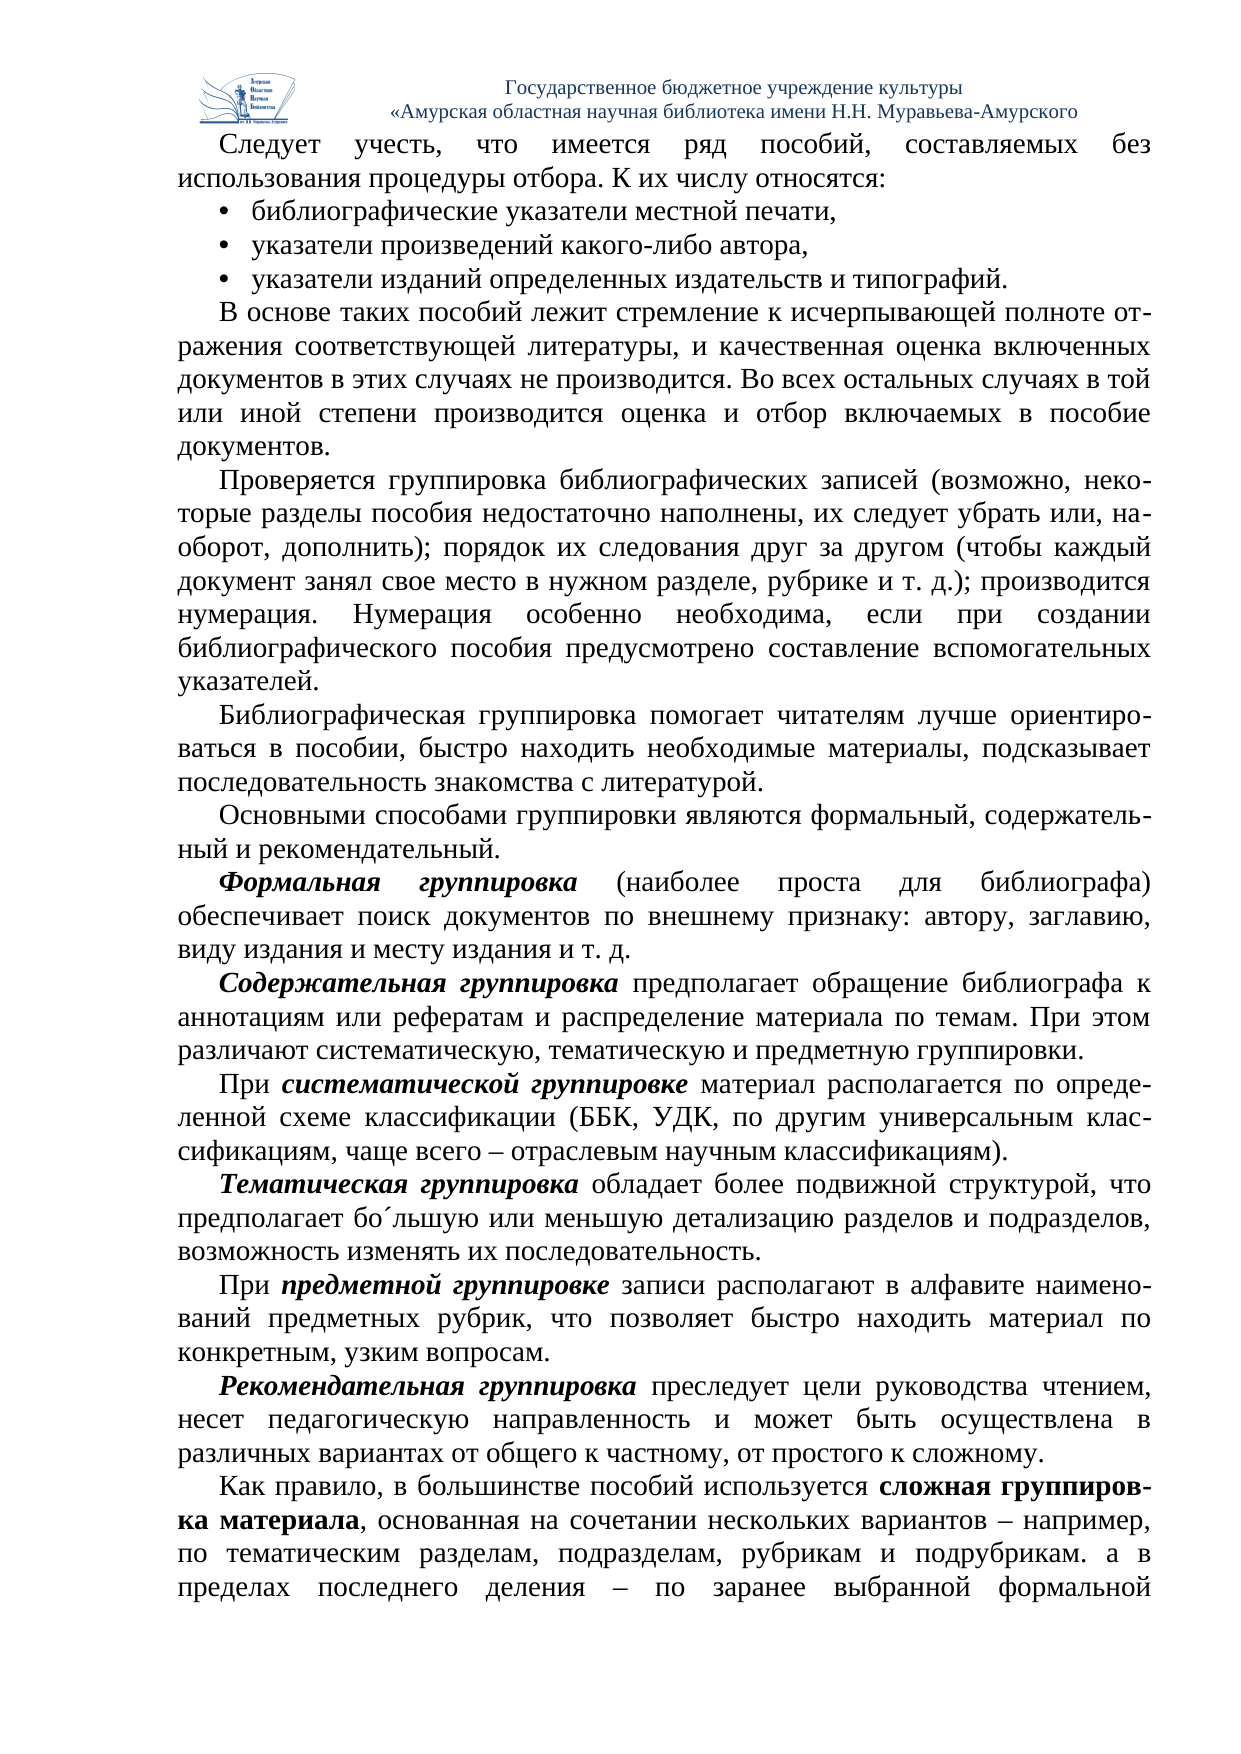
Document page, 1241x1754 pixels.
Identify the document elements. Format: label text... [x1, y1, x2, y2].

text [177, 1468, 1152, 1602]
text При предметной группировке записи располагают в алфавите наименований предметных рубрик, что позволяет быстро находить материал по конкретным, узким вопросам. [177, 1267, 1152, 1368]
text Следует учесть, что имеется ряд пособий, составляемых без использования процедуры отбора. К их числу относятся: [177, 126, 1152, 193]
text Тематическая группировка обладает более подвижной структурой, что предполагает бо´льшую или меньшую детализацию разделов и подразделов, возможность изменять их последовательность. [177, 1166, 1152, 1267]
text При систематической группировке материал располагается по определенной схеме классификации (ББК, УДК, по другим универсальным классификациям, чаще всего – отраслевым научным классификациям). [177, 1066, 1152, 1166]
text Формальная группировка (наиболее проста для библиографа) обеспечивает поиск документов по внешнему признаку: автору, заглавию, виду издания и месту издания и т. д. [177, 864, 1152, 965]
text Библиографическая группировка помогает читателям лучше ориентироваться в пособии, быстро находить необходимые материалы, подсказывает последовательность знакомства с литературой. [177, 697, 1152, 797]
list указатели произведений какого-либо автора, [177, 227, 1152, 261]
list библиографические указатели местной печати, [177, 193, 1152, 227]
list указатели изданий определенных издательств и типографий. [177, 261, 1152, 294]
text Рекомендательная группировка преследует цели руководства чтением, несет педагогическую направленность и может быть осуществлена в различных вариантах от общего к частному, от простого к сложному. [177, 1368, 1152, 1468]
text В основе таких пособий лежит стремление к исчерпывающей полноте отражения соответствующей литературы, и качественная оценка включенных документов в этих случаях не производится. Во всех остальных случаях в той или иной степени производится оценка и отбор включаемых в пособие документов. [177, 294, 1152, 462]
text Содержательная группировка предполагает обращение библиографа к аннотациям или рефератам и распределение материала по темам. При этом различают систематическую, тематическую и предметную группировки. [177, 965, 1152, 1066]
text Проверяется группировка библиографических записей (возможно, некоторые разделы пособия недостаточно наполнены, их следует убрать или, наоборот, дополнить); порядок их следования друг за другом (чтобы каждый документ занял свое место в нужном разделе, рубрике и т. д.); производится нумерация. Нумерация особенно необходима, если при создании библиографического пособия предусмотрено составление вспомогательных указателей. [177, 462, 1152, 697]
text Основными способами группировки являются формальный, содержательный и рекомендательный. [177, 797, 1152, 864]
